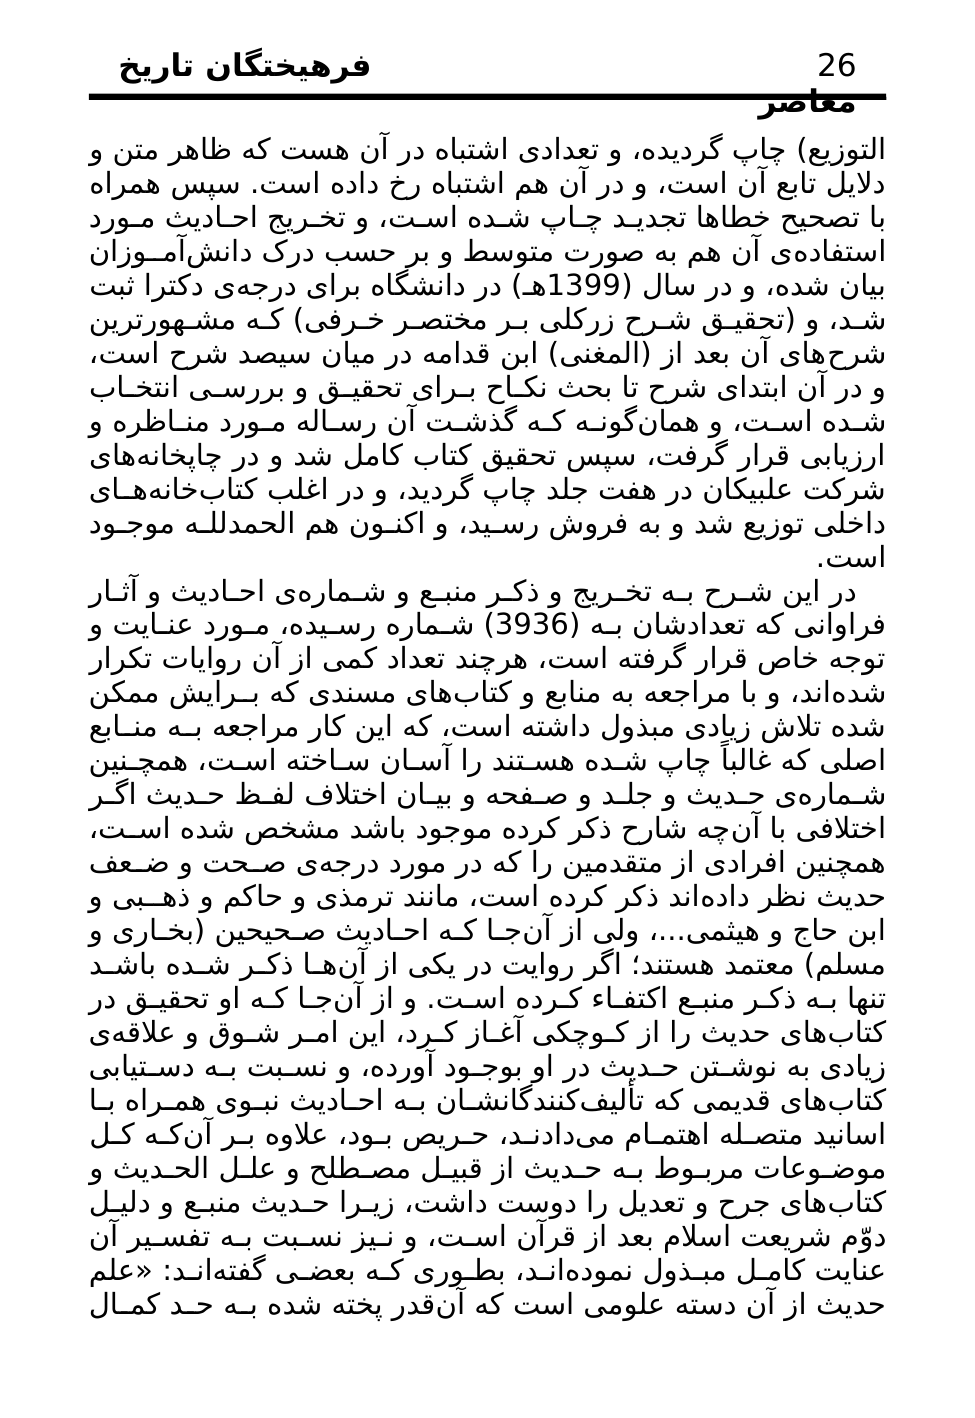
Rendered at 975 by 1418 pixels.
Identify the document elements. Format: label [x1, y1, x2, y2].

text [89, 132, 886, 574]
text [89, 574, 886, 1321]
